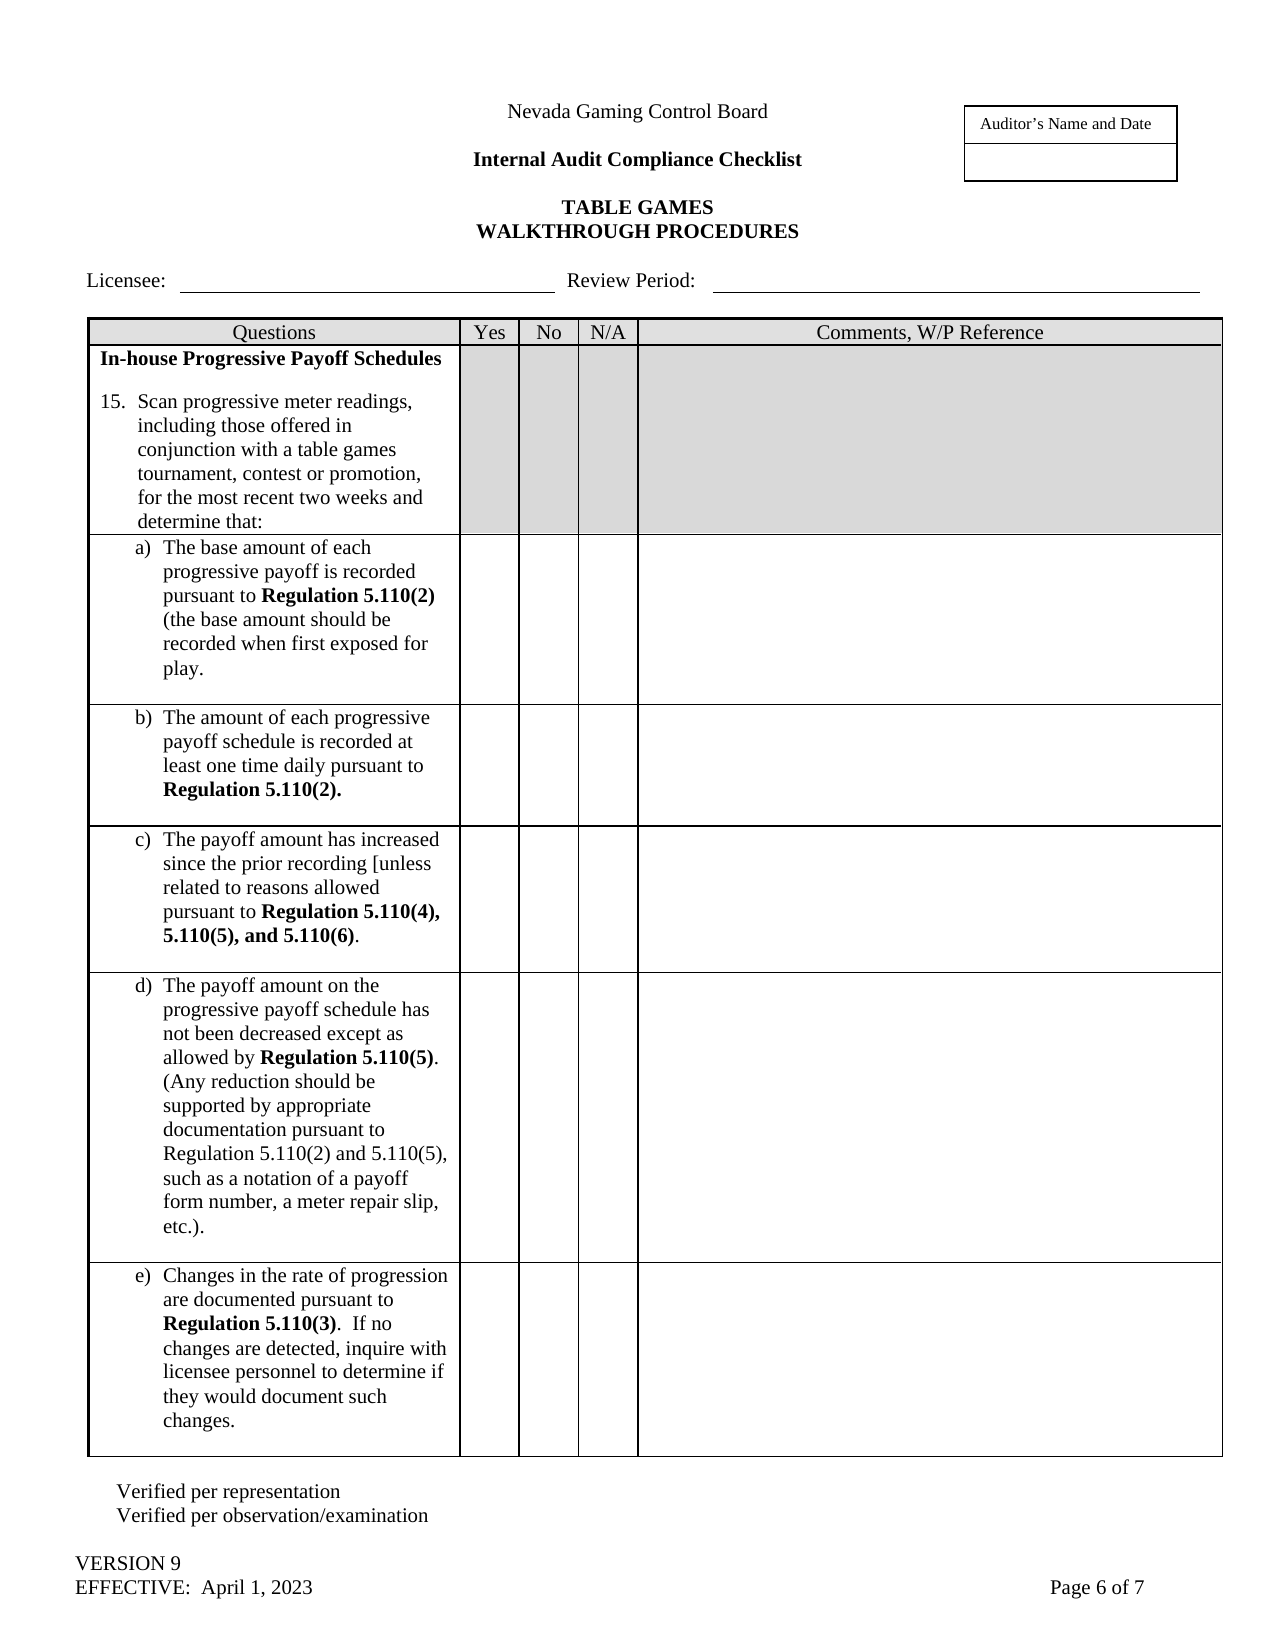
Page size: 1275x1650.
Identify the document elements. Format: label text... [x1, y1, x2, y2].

table_cell Changes in the rate of progression are documented pursuant to Regulation 5.110(3). If no changes are detected, inquire with licensee personnel to determine if they would document such changes. [90, 1263, 459, 1456]
table_cell [520, 705, 578, 825]
table_cell [461, 535, 518, 703]
table_cell [639, 825, 1222, 971]
table_cell [520, 973, 578, 1262]
table_cell The payoff amount on the progressive payoff schedule has not been decreased except as allowed by Regulation 5.110(5). (Any reduction should be supported by appropriate documentation pursuant to Regulation 5.110(2) and 5.110(5), such as a notation of a payoff form number, a meter repair slip, etc.). [90, 973, 459, 1262]
table_cell [520, 535, 578, 703]
table_cell [579, 973, 637, 1262]
table_cell [520, 346, 578, 533]
table_cell [639, 534, 1222, 703]
table_cell [579, 535, 637, 703]
table_header Comments, W/P Reference [639, 320, 1222, 344]
table_header No [520, 320, 578, 344]
table_header N/A [579, 320, 637, 344]
table_cell [579, 346, 637, 533]
table_cell [520, 1263, 578, 1456]
table_cell [461, 705, 518, 825]
table_cell [579, 705, 637, 825]
table_cell [461, 827, 518, 971]
table_header Questions [90, 320, 459, 344]
table_cell [579, 1263, 637, 1456]
table_cell [639, 1262, 1222, 1456]
table_cell [639, 344, 1222, 533]
table_cell In-house Progressive Payoff Schedules Scan progressive meter readings, including those offered in conjunction with a table games tournament, contest or promotion, for the most recent two weeks and determine that: [90, 346, 459, 533]
table_cell [639, 971, 1222, 1262]
table_cell The base amount of each progressive payoff is recorded pursuant to Regulation 5.110(2) (the base amount should be recorded when first exposed for play. [90, 535, 459, 703]
table_cell [639, 704, 1222, 825]
table_cell [579, 827, 637, 971]
table_cell [461, 973, 518, 1262]
table_header Yes [461, 320, 518, 344]
table_cell The payoff amount has increased since the prior recording [unless related to reasons allowed pursuant to Regulation 5.110(4), 5.110(5), and 5.110(6). [90, 827, 459, 971]
table_cell [461, 1263, 518, 1456]
table_cell [461, 346, 518, 533]
table_cell [520, 827, 578, 971]
table_cell The amount of each progressive payoff schedule is recorded at least one time daily pursuant to Regulation 5.110(2). [90, 705, 459, 825]
